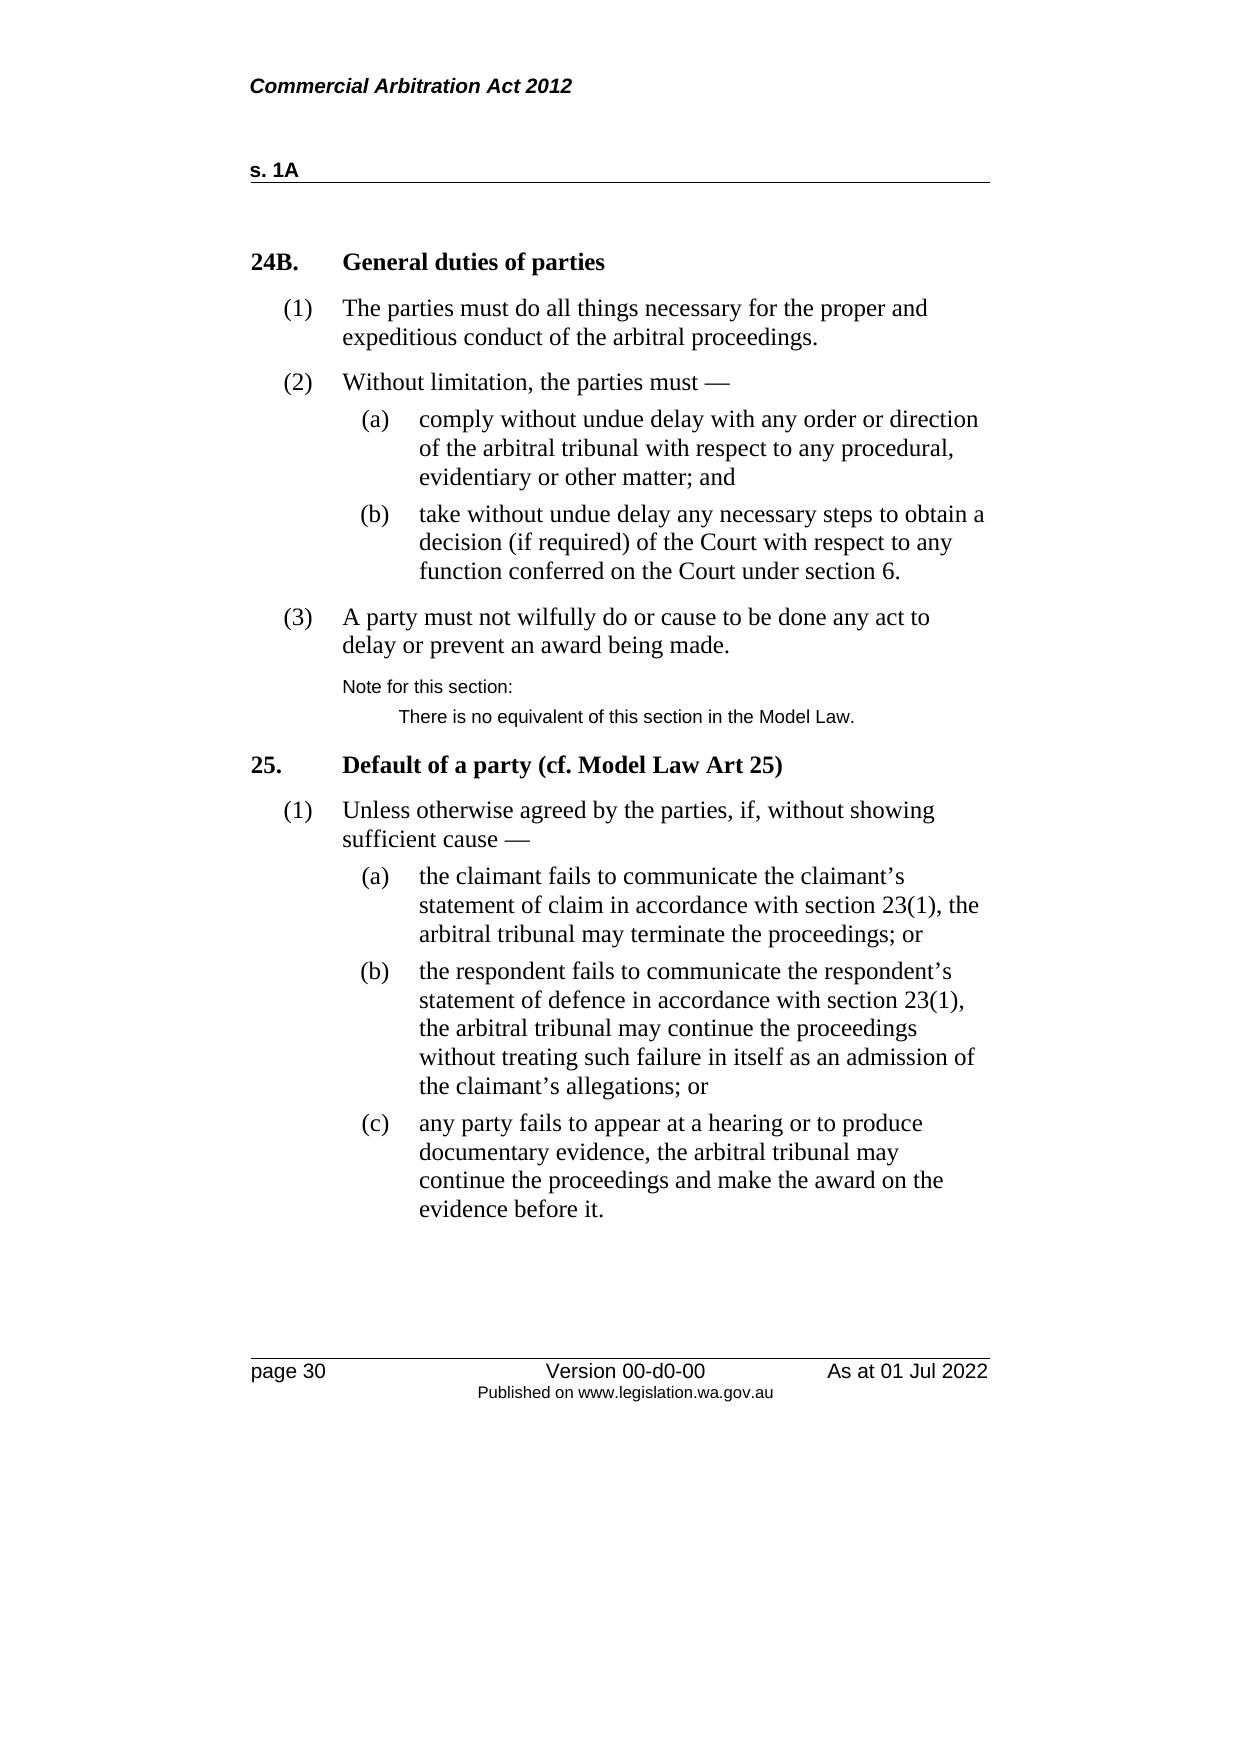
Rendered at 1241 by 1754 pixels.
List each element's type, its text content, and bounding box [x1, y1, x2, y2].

text (1) The parties must do all things necessary for the proper and expeditious conduct of the arbitral proceedings. [251, 293, 990, 350]
text (b) the respondent fails to communicate the respondent’s statement of defence in accordance with section 23(1), the arbitral tribunal may continue the proceedings without treating such failure in itself as an admission of the claimant’s allegations; or [251, 956, 990, 1100]
text (c) any party fails to appear at a hearing or to produce documentary evidence, the arbitral tribunal may continue the proceedings and make the award on the evidence before it. [251, 1108, 990, 1223]
text (b) take without undue delay any necessary steps to obtain a decision (if required) of the Court with respect to any function conferred on the Court under section 6. [251, 499, 990, 585]
text (a) comply without undue delay with any order or direction of the arbitral tribunal with respect to any procedural, evidentiary or other matter; and [251, 404, 990, 490]
text (2) Without limitation, the parties must — [251, 367, 990, 396]
text (3) A party must not wilfully do or cause to be done any act to delay or prevent an award being made. [251, 602, 990, 659]
subtitle Note for this section: [251, 676, 990, 697]
subtitle 25. Default of a party (cf. Model Law Art 25) [251, 750, 990, 779]
text (a) the claimant fails to communicate the claimant’s statement of claim in accordance with section 23(1), the arbitral tribunal may terminate the proceedings; or [251, 861, 990, 948]
subtitle 24B. General duties of parties [251, 247, 990, 276]
text There is no equivalent of this section in the Model Law. [251, 706, 990, 727]
text (1) Unless otherwise agreed by the parties, if, without showing sufficient cause — [251, 796, 990, 853]
